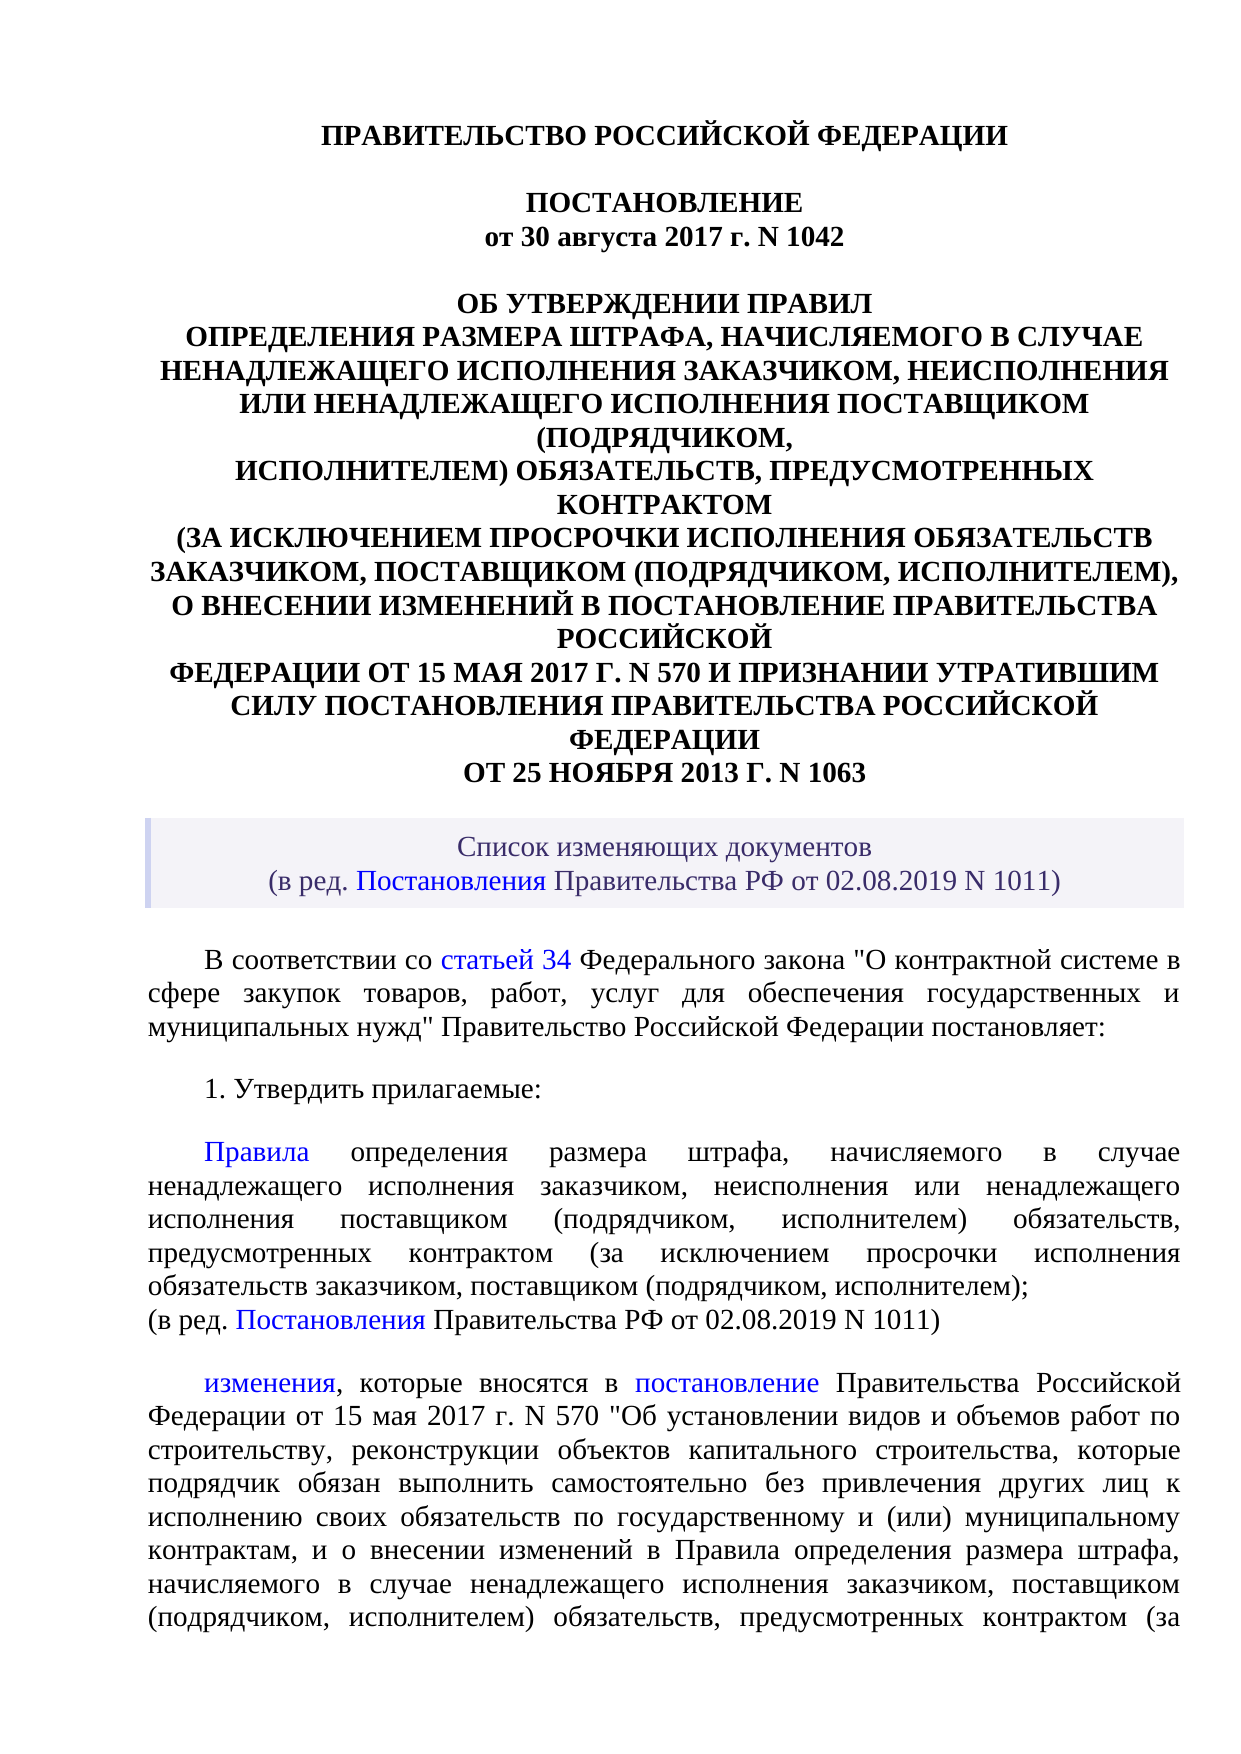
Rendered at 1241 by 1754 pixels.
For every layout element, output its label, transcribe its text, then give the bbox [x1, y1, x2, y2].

text ИСПОЛНИТЕЛЕМ) ОБЯЗАТЕЛЬСТВ, ПРЕДУСМОТРЕННЫХ КОНТРАКТОМ [148, 453, 1181, 521]
text 1. Утвердить прилагаемые: [148, 1072, 1181, 1105]
text (в ред. Постановления Правительства РФ от 02.08.2019 N 1011) [148, 1302, 1181, 1336]
text ЗАКАЗЧИКОМ, ПОСТАВЩИКОМ (ПОДРЯДЧИКОМ, ИСПОЛНИТЕЛЕМ), [148, 554, 1181, 588]
text ОПРЕДЕЛЕНИЯ РАЗМЕРА ШТРАФА, НАЧИСЛЯЕМОГО В СЛУЧАЕ [148, 319, 1181, 353]
text О ВНЕСЕНИИ ИЗМЕНЕНИЙ В ПОСТАНОВЛЕНИЕ ПРАВИТЕЛЬСТВА РОССИЙСКОЙ [148, 588, 1181, 655]
text Правила определения размера штрафа, начисляемого в случае ненадлежащего исполнения заказчиком, неисполнения или ненадлежащего исполнения поставщиком (подрядчиком, исполнителем) обязательств, предусмотренных контрактом (за исключением просрочки исполнения обязательств заказчиком, поставщиком (подрядчиком, исполнителем); [148, 1134, 1181, 1302]
text ОБ УТВЕРЖДЕНИИ ПРАВИЛ [148, 286, 1181, 319]
text СИЛУ ПОСТАНОВЛЕНИЯ ПРАВИТЕЛЬСТВА РОССИЙСКОЙ ФЕДЕРАЦИИ [148, 688, 1181, 755]
text ПРАВИТЕЛЬСТВО РОССИЙСКОЙ ФЕДЕРАЦИИ [148, 118, 1181, 152]
text НЕНАДЛЕЖАЩЕГО ИСПОЛНЕНИЯ ЗАКАЗЧИКОМ, НЕИСПОЛНЕНИЯ [148, 353, 1181, 386]
text ОТ 25 НОЯБРЯ 2013 Г. N 1063 [148, 755, 1181, 789]
text В соответствии со статьей 34 Федерального закона "О контрактной системе в сфере закупок товаров, работ, услуг для обеспечения государственных и муниципальных нужд" Правительство Российской Федерации постановляет: [148, 942, 1181, 1042]
text (ЗА ИСКЛЮЧЕНИЕМ ПРОСРОЧКИ ИСПОЛНЕНИЯ ОБЯЗАТЕЛЬСТВ [148, 521, 1181, 554]
table_header Список изменяющих документов (в ред. Постановления Правительства РФ от 02.08.2019 N 1011) [151, 818, 1178, 908]
text ПОСТАНОВЛЕНИЕ [148, 185, 1181, 219]
text ИЛИ НЕНАДЛЕЖАЩЕГО ИСПОЛНЕНИЯ ПОСТАВЩИКОМ (ПОДРЯДЧИКОМ, [148, 386, 1181, 453]
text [148, 1365, 1181, 1633]
text ФЕДЕРАЦИИ ОТ 15 МАЯ 2017 Г. N 570 И ПРИЗНАНИИ УТРАТИВШИМ [148, 655, 1181, 688]
text от 30 августа 2017 г. N 1042 [148, 219, 1181, 252]
